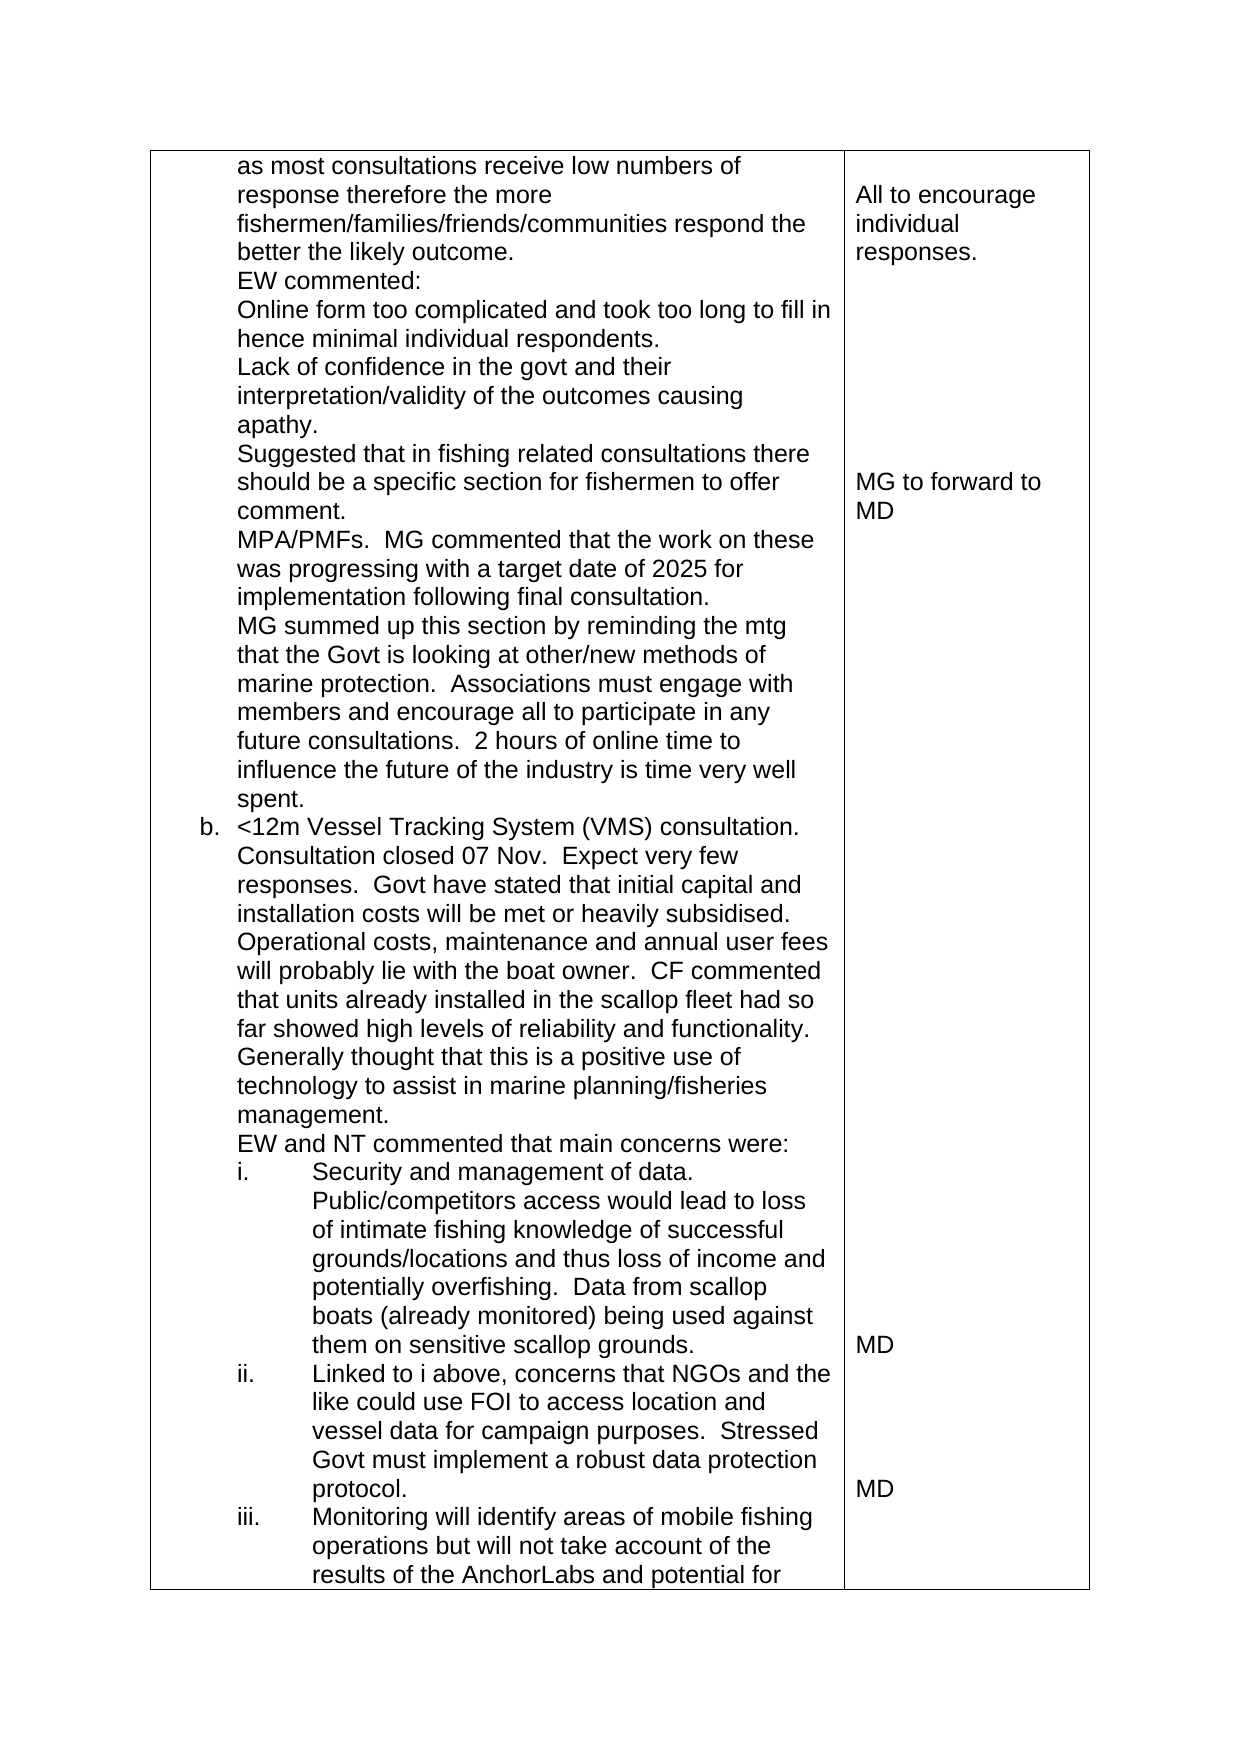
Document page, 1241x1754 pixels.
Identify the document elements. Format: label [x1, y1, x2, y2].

table_cell [151, 151, 844, 1588]
table_cell [845, 151, 1089, 1588]
